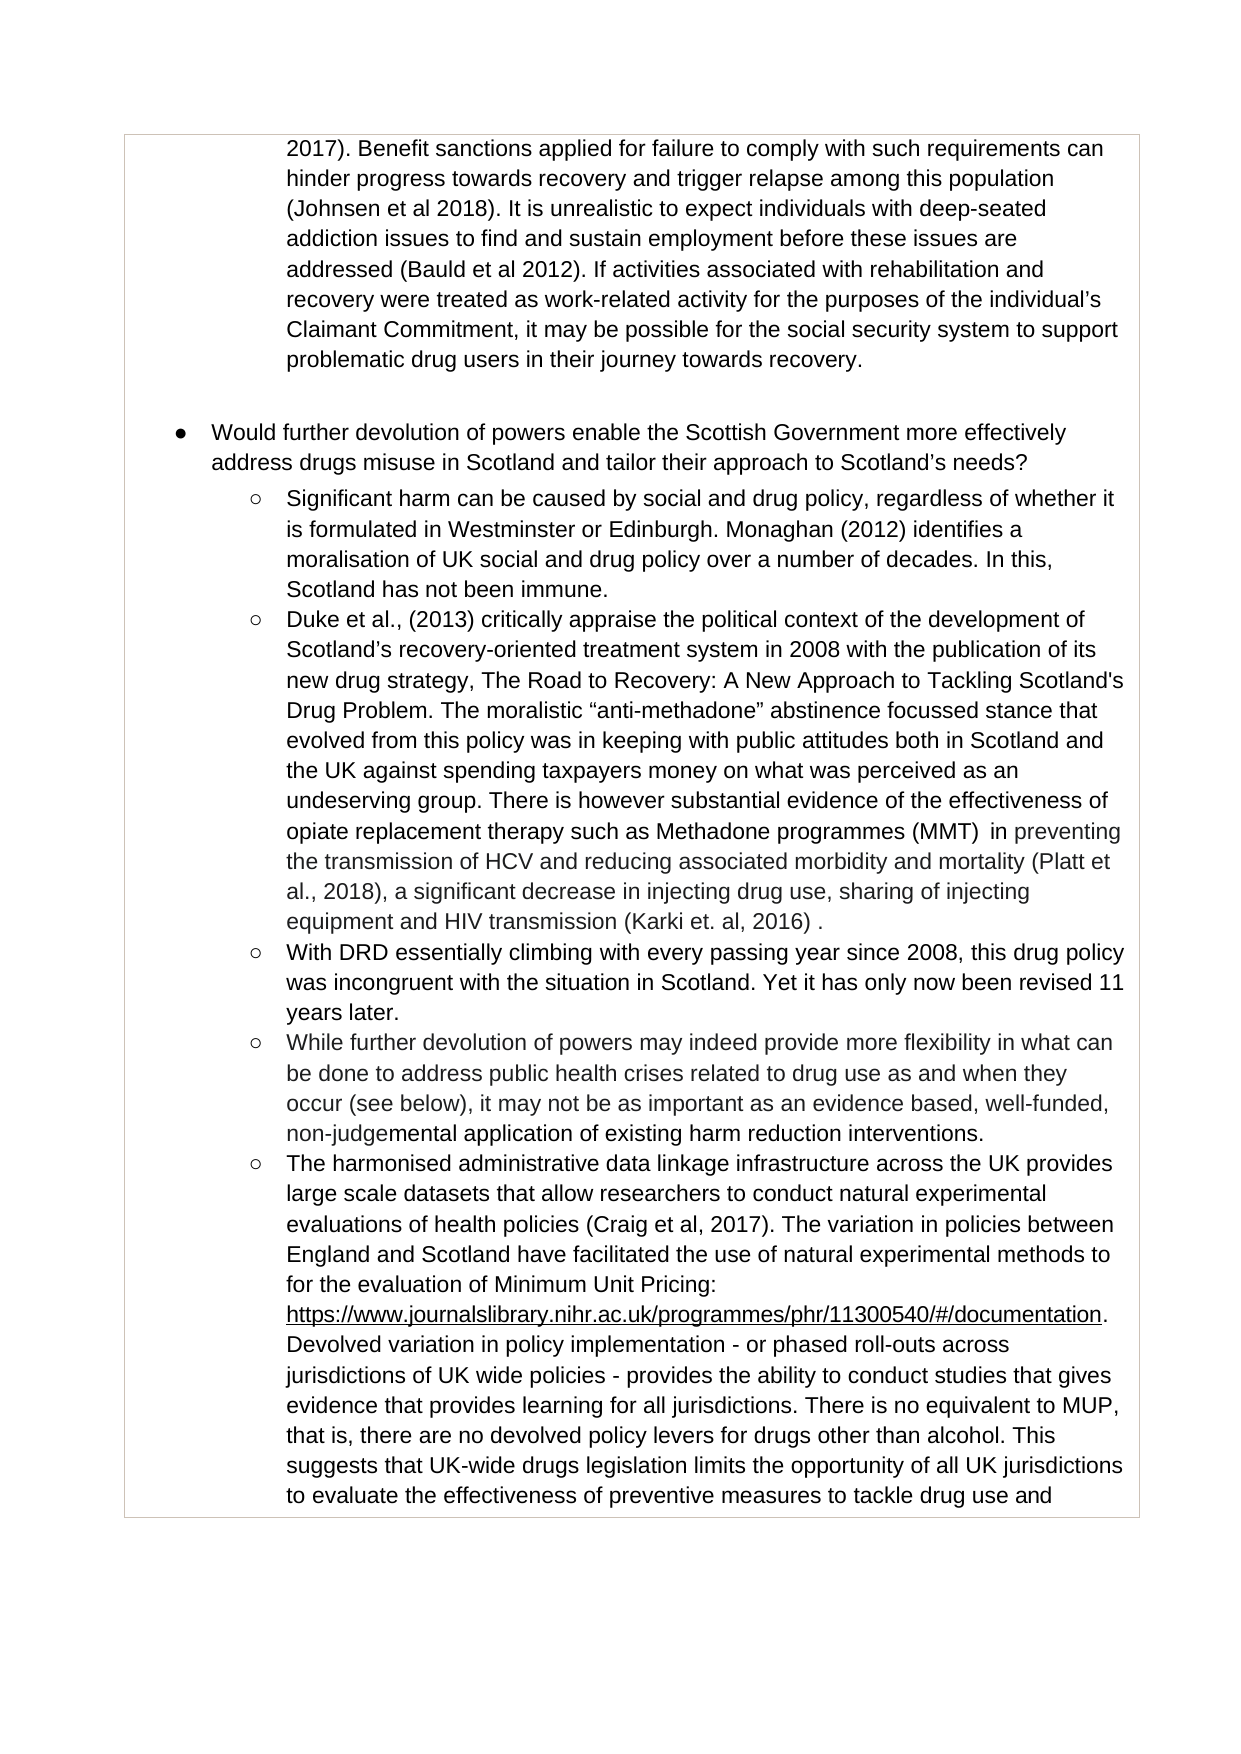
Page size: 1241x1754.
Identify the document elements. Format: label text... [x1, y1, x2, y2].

table_header 2017). Benefit sanctions applied for failure to comply with such requirements can hinder progress towards recovery and trigger relapse among this population (Johnsen et al 2018). It is unrealistic to expect individuals with deep-seated addiction issues to find and sustain employment before these issues are addressed (Bauld et al 2012). If activities associated with rehabilitation and recovery were treated as work-related activity for the purposes of the individual’s Claimant Commitment, it may be possible for the social security system to support problematic drug users in their journey towards recovery. Would further devolution of powers enable the Scottish Government more effectively address drugs misuse in Scotland and tailor their approach to Scotland’s needs? Significant harm can be caused by social and drug policy, regardless of whether it is formulated in Westminster or Edinburgh. Monaghan (2012) identifies a moralisation of UK social and drug policy over a number of decades. In this, Scotland has not been immune. Duke et al., (2013) critically appraise the political context of the development of Scotland’s recovery-oriented treatment system in 2008 with the publication of its new drug strategy, The Road to Recovery: A New Approach to Tackling Scotland's Drug Problem. The moralistic “anti-methadone” abstinence focussed stance that evolved from this policy was in keeping with public attitudes both in Scotland and the UK against spending taxpayers money on what was perceived as an undeserving group. There is however substantial evidence of the effectiveness of opiate replacement therapy such as Methadone programmes (MMT) in preventing the transmission of HCV and reducing associated morbidity and mortality (Platt et al., 2018), a significant decrease in injecting drug use, sharing of injecting equipment and HIV transmission (Karki et. al, 2016) . With DRD essentially climbing with every passing year since 2008, this drug policy was incongruent with the situation in Scotland. Yet it has only now been revised 11 years later. While further devolution of powers may indeed provide more flexibility in what can be done to address public health crises related to drug use as and when they occur (see below), it may not be as important as an evidence based, well-funded, non-judgemental application of existing harm reduction interventions. The harmonised administrative data linkage infrastructure across the UK provides large scale datasets that allow researchers to conduct natural experimental evaluations of health policies (Craig et al, 2017). The variation in policies between England and Scotland have facilitated the use of natural experimental methods to for the evaluation of Minimum Unit Pricing: https://www.journalslibrary.nihr.ac.uk/programmes/phr/11300540/#/documentation. Devolved variation in policy implementation - or phased roll-outs across jurisdictions of UK wide policies - provides the ability to conduct studies that gives evidence that provides learning for all jurisdictions. There is no equivalent to MUP, that is, there are no devolved policy levers for drugs other than alcohol. This suggests that UK-wide drugs legislation limits the opportunity of all UK jurisdictions to evaluate the effectiveness of preventive measures to tackle drug use and [125, 135, 1139, 1517]
